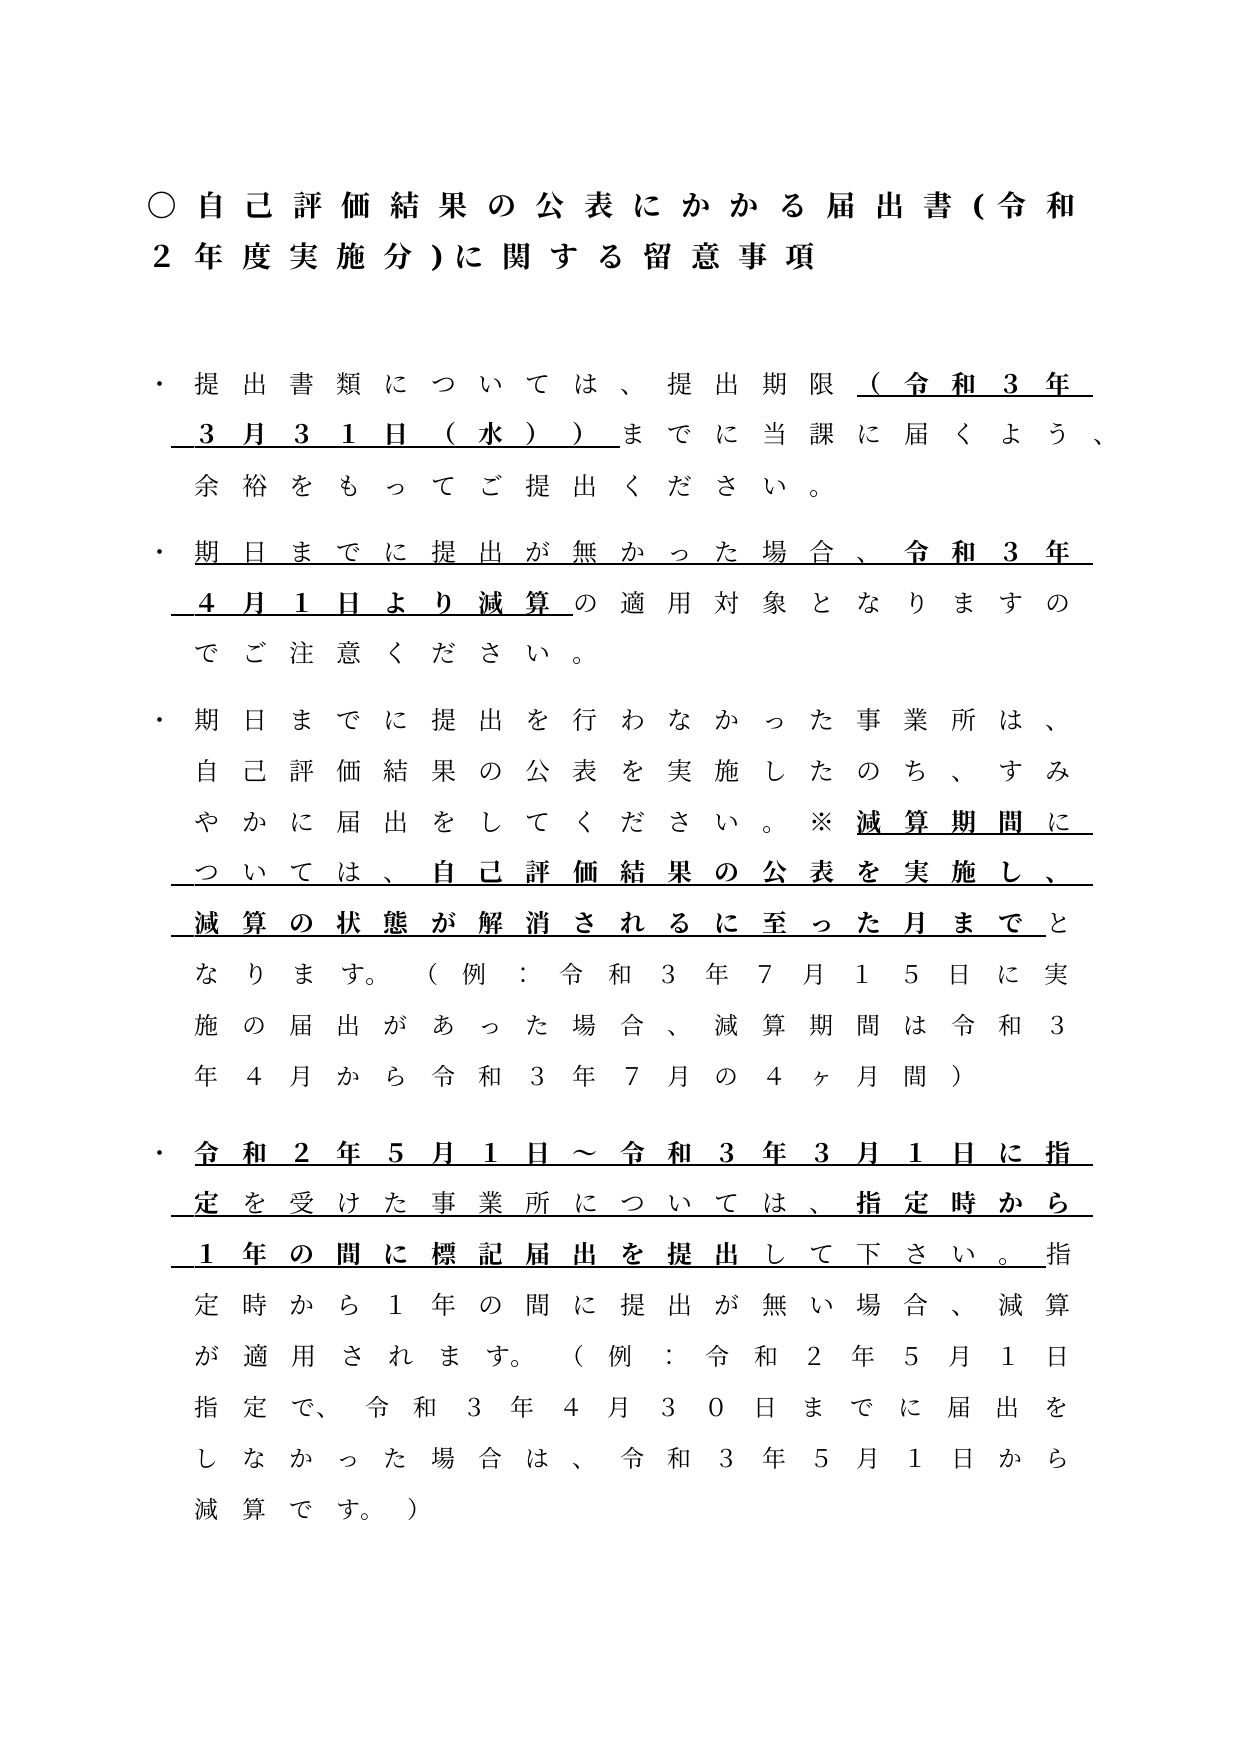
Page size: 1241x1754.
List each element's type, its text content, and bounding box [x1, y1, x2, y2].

text ・期日までに提出を行わなかった事業所は、自己評価結果の公表を実施したのち、すみやかに届出をしてください。※減算期間については、自己評価結果の公表を実施し、減算の状態が解消されるに至った月までとなります。（例：令和３年７月１５日に実施の届出があった場合、減算期間は令和３年４月から令和３年７月の４ヶ月間） [147, 693, 1093, 1100]
text 〇自己評価結果の公表にかかる届出書(令和２年度実施分)に関する留意事項 [147, 178, 1093, 280]
text ・提出書類については、提出期限（令和３年３月３１日（水））までに当課に届くよう、余裕をもってご提出ください。 [147, 357, 1093, 509]
text ・期日までに提出が無かった場合、令和３年４月１日より減算の適用対象となりますのでご注意ください。 [147, 525, 1093, 678]
text ・令和２年５月１日～令和３年３月１日に指定を受けた事業所については、指定時から１年の間に標記届出を提出して下さい。指定時から１年の間に提出が無い場合、減算が適用されます。（例：令和２年５月１日指定で、令和３年４月３０日までに届出をしなかった場合は、令和３年５月１日から減算です。） [147, 1126, 1093, 1533]
